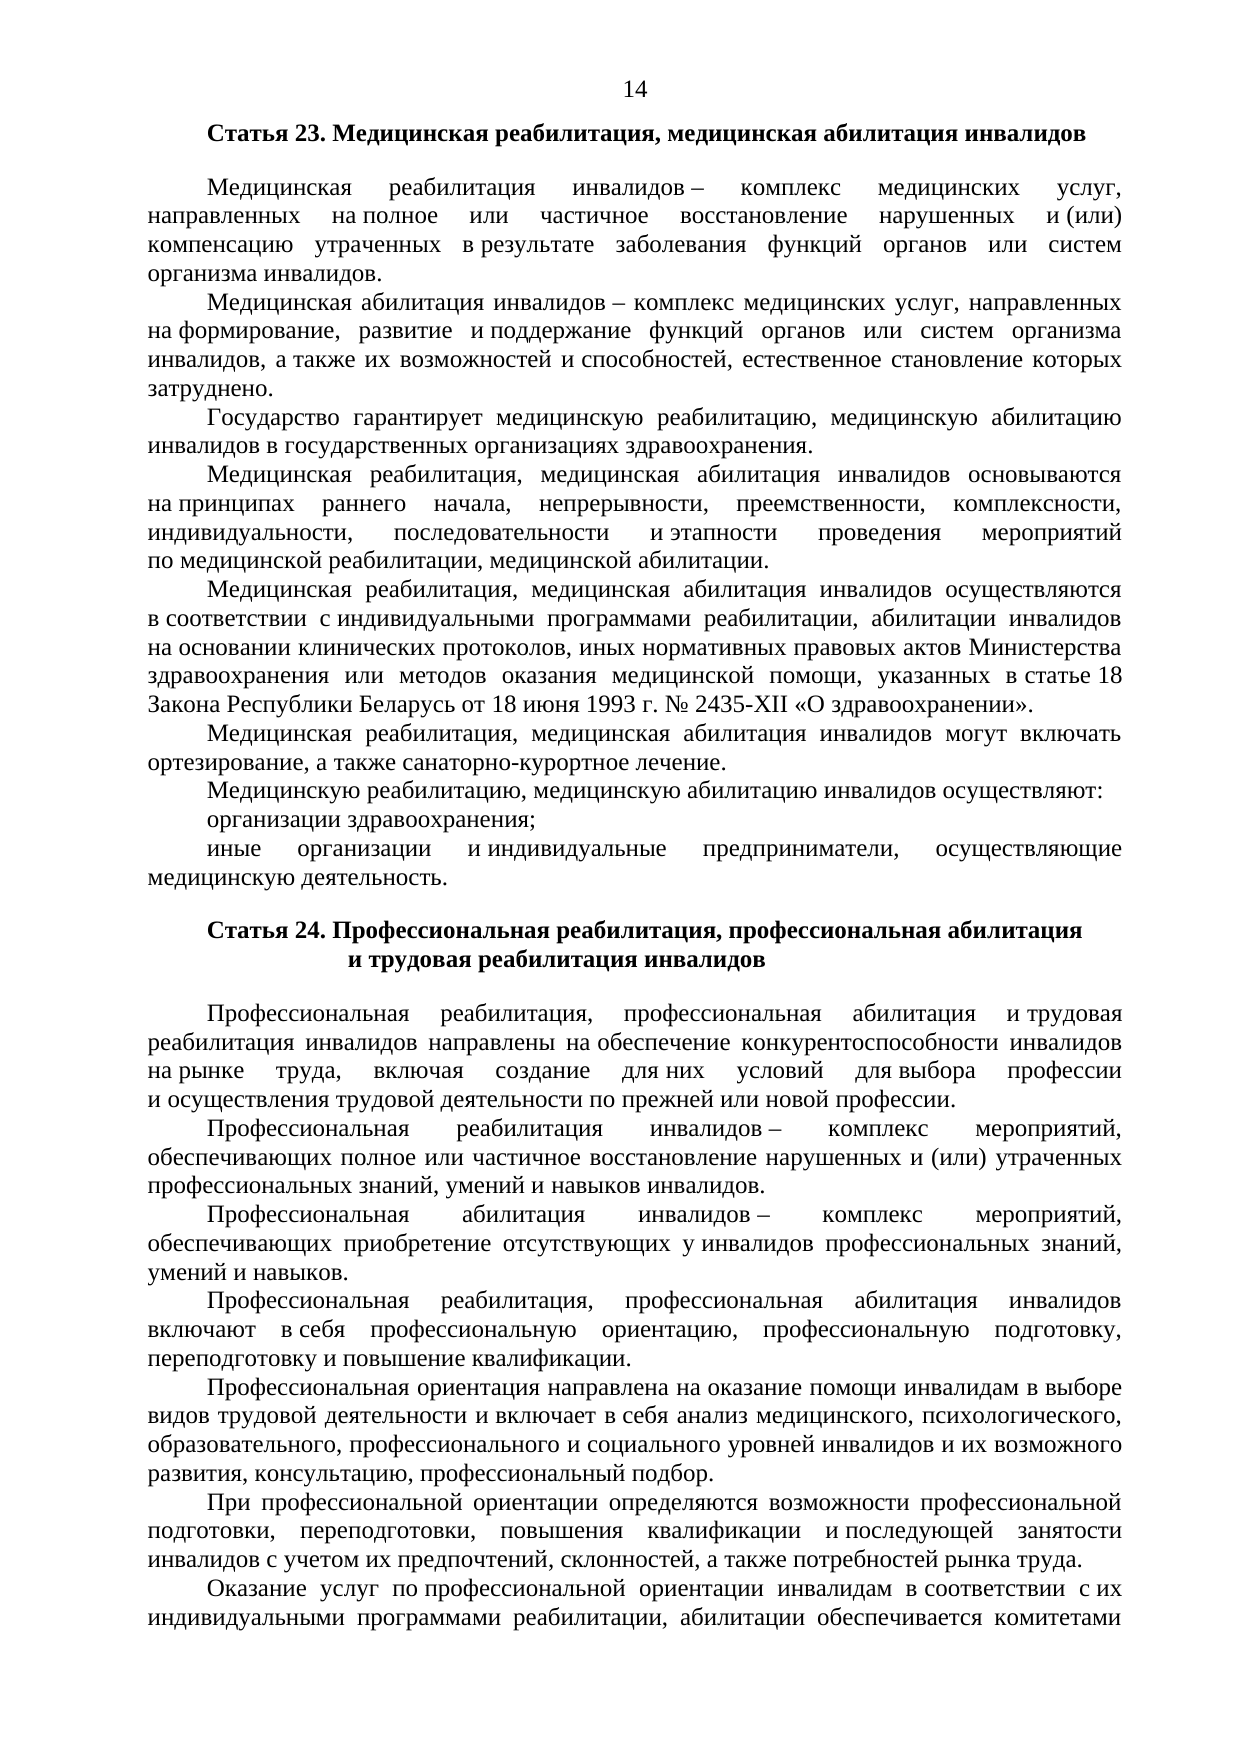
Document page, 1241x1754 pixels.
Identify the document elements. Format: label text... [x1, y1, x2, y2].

text Медицинская реабилитация, медицинская абилитация инвалидов могут включать ортезирование, а также санаторно-курортное лечение. [147, 718, 1122, 776]
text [147, 1573, 1122, 1631]
text иные организации и индивидуальные предприниматели, осуществляющие медицинскую деятельность. [147, 833, 1122, 891]
text Медицинская абилитация инвалидов – комплекс медицинских услуг, направленных на формирование, развитие и поддержание функций органов или систем организма инвалидов, а также их возможностей и способностей, естественное становление которых затруднено. [147, 287, 1122, 402]
text организации здравоохранения; [147, 804, 1122, 833]
text Государство гарантирует медицинскую реабилитацию, медицинскую абилитацию инвалидов в государственных организациях здравоохранения. [147, 402, 1122, 459]
text Статья 23. Медицинская реабилитация, медицинская абилитация инвалидов [207, 118, 1122, 147]
text Медицинская реабилитация инвалидов – комплекс медицинских услуг, направленных на полное или частичное восстановление нарушенных и (или) компенсацию утраченных в результате заболевания функций органов или систем организма инвалидов. [147, 172, 1122, 287]
text Профессиональная реабилитация, профессиональная абилитация инвалидов включают в себя профессиональную ориентацию, профессиональную подготовку, переподготовку и повышение квалификации. [147, 1286, 1122, 1372]
text Медицинскую реабилитацию, медицинскую абилитацию инвалидов осуществляют: [147, 776, 1122, 804]
text Профессиональная ориентация направлена на оказание помощи инвалидам в выборе видов трудовой деятельности и включает в себя анализ медицинского, психологического, образовательного, профессионального и социального уровней инвалидов и их возможного развития, консультацию, профессиональный подбор. [147, 1372, 1122, 1487]
text Профессиональная реабилитация инвалидов – комплекс мероприятий, обеспечивающих полное или частичное восстановление нарушенных и (или) утраченных профессиональных знаний, умений и навыков инвалидов. [147, 1113, 1122, 1199]
text Статья 24. Профессиональная реабилитация, профессиональная абилитация и трудовая реабилитация инвалидов [207, 916, 1122, 973]
text Профессиональная реабилитация, профессиональная абилитация и трудовая реабилитация инвалидов направлены на обеспечение конкурентоспособности инвалидов на рынке труда, включая создание для них условий для выбора профессии и осуществления трудовой деятельности по прежней или новой профессии. [147, 998, 1122, 1113]
text Медицинская реабилитация, медицинская абилитация инвалидов основываются на принципах раннего начала, непрерывности, преемственности, комплексности, индивидуальности, последовательности и этапности проведения мероприятий по медицинской реабилитации, медицинской абилитации. [147, 459, 1122, 574]
text При профессиональной ориентации определяются возможности профессиональной подготовки, переподготовки, повышения квалификации и последующей занятости инвалидов с учетом их предпочтений, склонностей, а также потребностей рынка труда. [147, 1487, 1122, 1573]
text Профессиональная абилитация инвалидов – комплекс мероприятий, обеспечивающих приобретение отсутствующих у инвалидов профессиональных знаний, умений и навыков. [147, 1199, 1122, 1286]
text Медицинская реабилитация, медицинская абилитация инвалидов осуществляются в соответствии с индивидуальными программами реабилитации, абилитации инвалидов на основании клинических протоколов, иных нормативных правовых актов Министерства здравоохранения или методов оказания медицинской помощи, указанных в статье 18 Закона Республики Беларусь от 18 июня 1993 г. № 2435-XII «О здравоохранении». [147, 574, 1122, 718]
